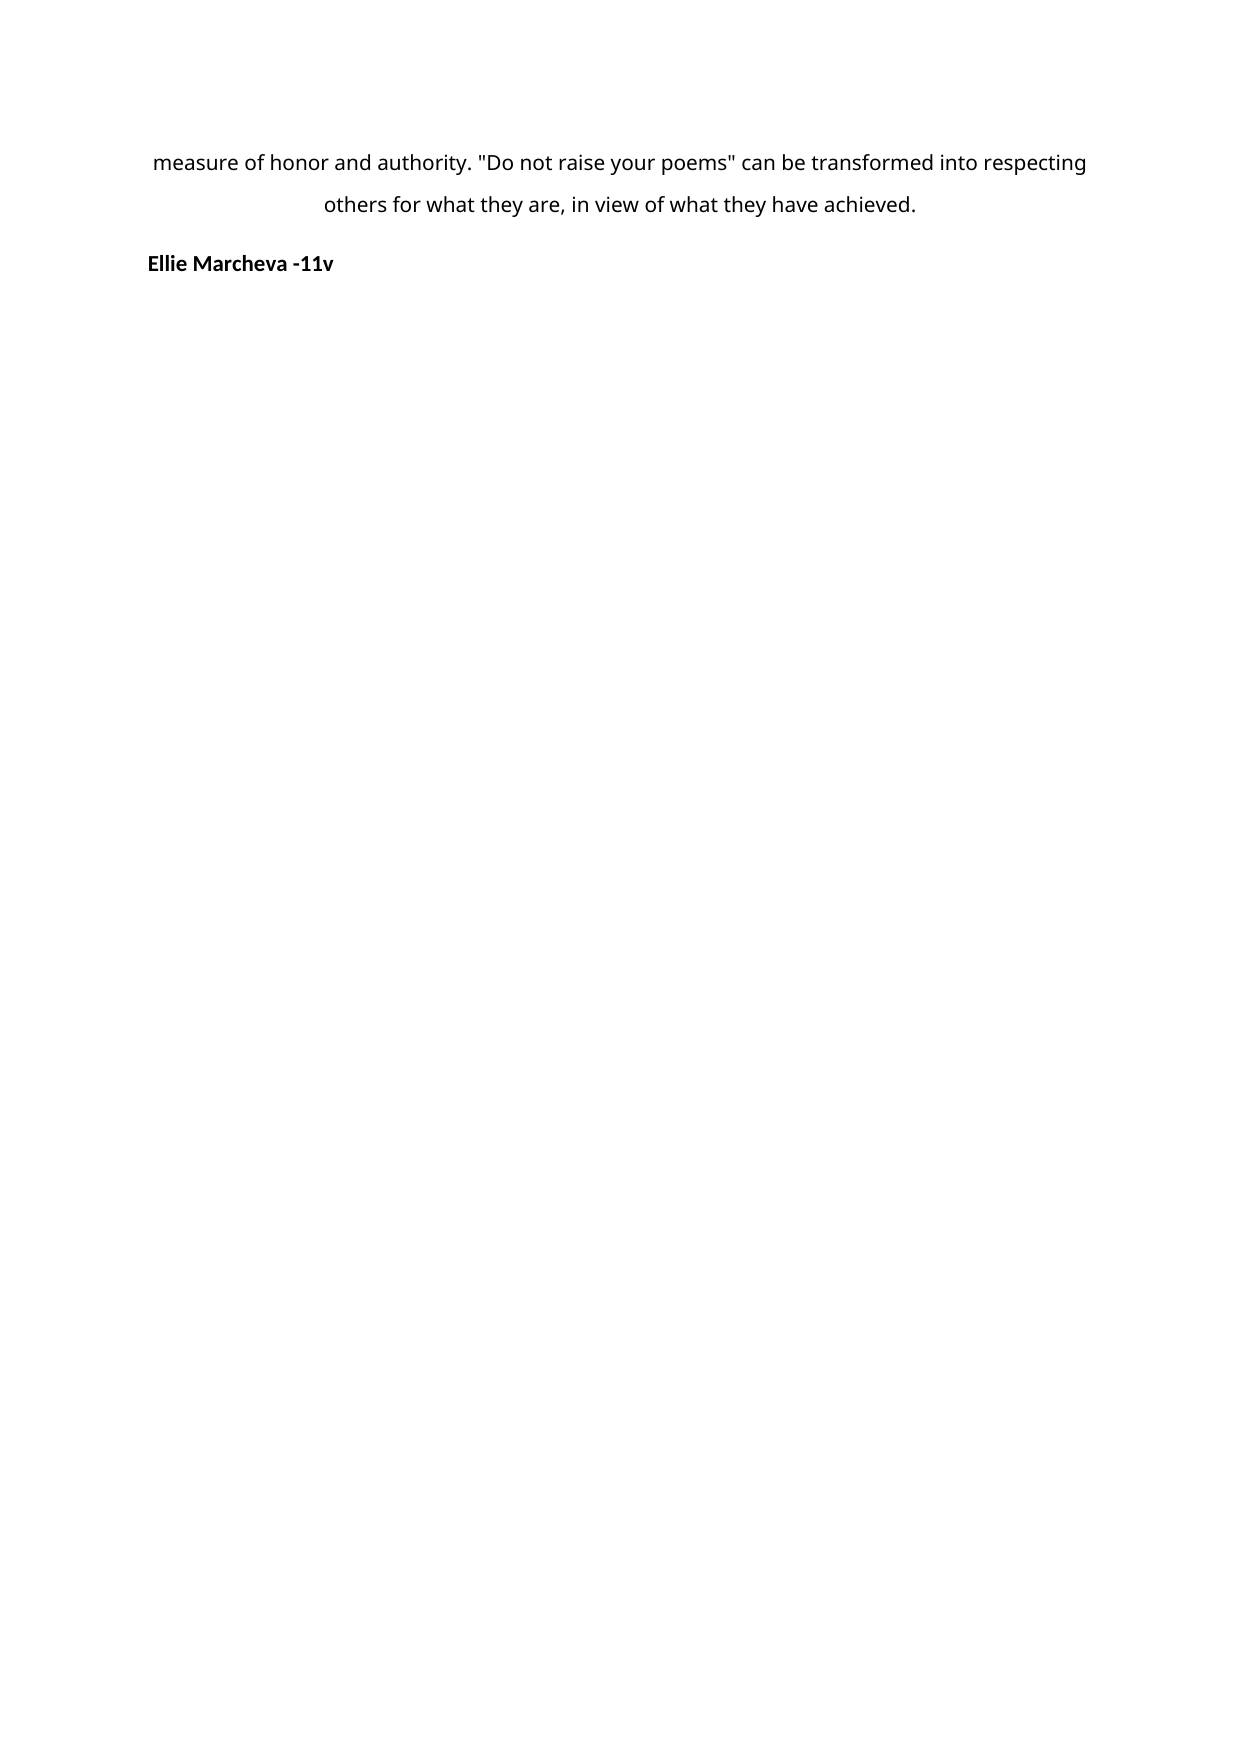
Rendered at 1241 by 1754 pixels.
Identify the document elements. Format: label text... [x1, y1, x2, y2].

text Ellie Marcheva -11v [148, 249, 1093, 277]
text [148, 148, 1093, 219]
